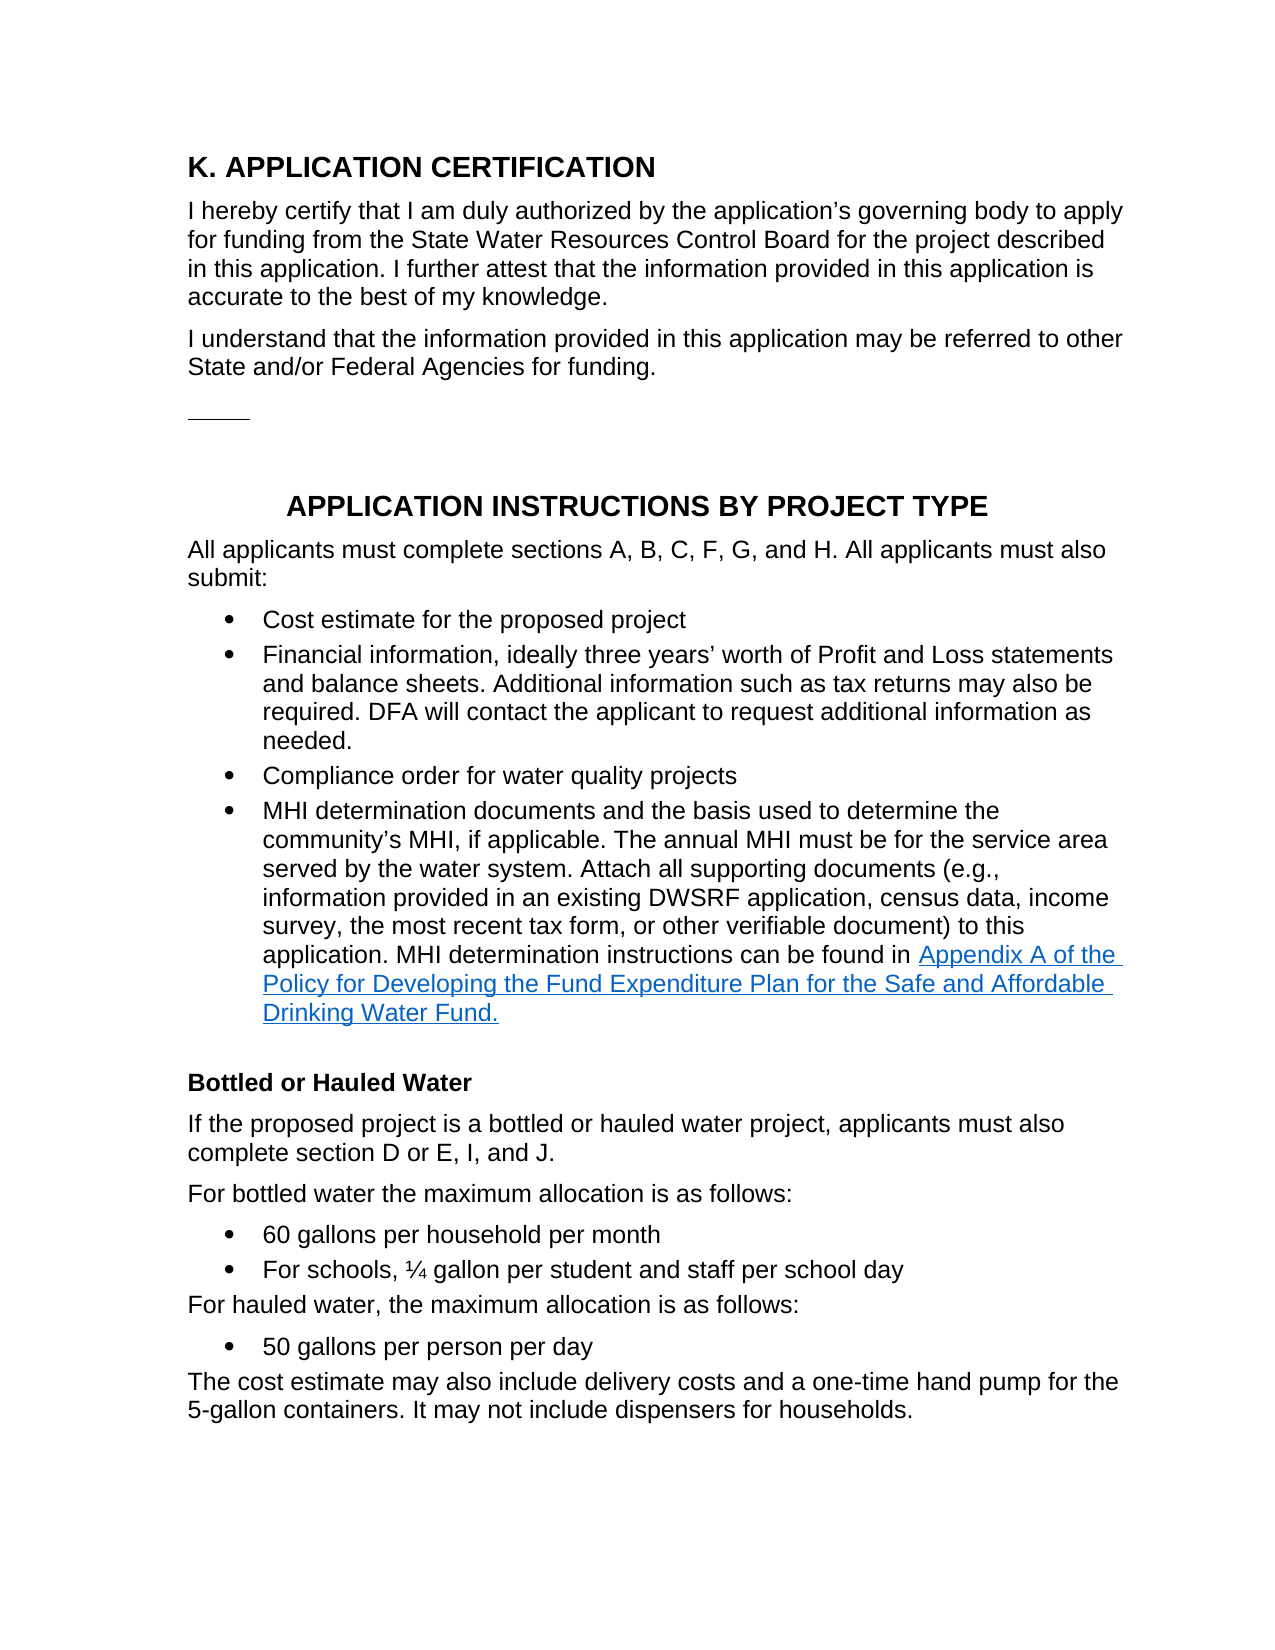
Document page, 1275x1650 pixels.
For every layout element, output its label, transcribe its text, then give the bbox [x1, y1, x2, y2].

text For hauled water, the maximum allocation is as follows: [150, 1290, 1125, 1319]
text The cost estimate may also include delivery costs and a one-time hand pump for the 5-gallon containers. It may not include dispensers for households. [187, 1367, 1125, 1424]
text I hereby certify that I am duly authorized by the application’s governing body to apply for funding from the State Water Resources Control Board for the project described in this application. I further attest that the information provided in this application is accurate to the best of my knowledge. [187, 196, 1125, 311]
list 50 gallons per person per day [225, 1331, 1125, 1360]
text Bottled or Hauled Water [150, 1067, 1125, 1096]
text If the proposed project is a bottled or hauled water project, applicants must also complete section D or E, I, and J. [187, 1109, 1125, 1166]
list MHI determination documents and the basis used to determine the community’s MHI, if applicable. The annual MHI must be for the service area served by the water system. Attach all supporting documents (e.g., information provided in an existing DWSRF application, census data, income survey, the most recent tax form, or other verifiable document) to this application. MHI determination instructions can be found in Appendix A of the Policy for Developing the Fund Expenditure Plan for the Safe and Affordable Drinking Water Fund. [225, 796, 1125, 1026]
list 60 gallons per household per month [225, 1220, 1125, 1249]
subtitle Application Certification [187, 150, 1125, 183]
list Compliance order for water quality projects [225, 761, 1125, 790]
list For schools, ¼ gallon per student and staff per school day [225, 1255, 1125, 1284]
list Financial information, ideally three years’ worth of Profit and Loss statements and balance sheets. Additional information such as tax returns may also be required. DFA will contact the applicant to request additional information as needed. [225, 640, 1125, 755]
text I understand that the information provided in this application may be referred to other State and/or Federal Agencies for funding. [187, 323, 1125, 381]
list Cost estimate for the proposed project [225, 604, 1125, 633]
subtitle Application instructions by project type [150, 488, 1125, 522]
text All applicants must complete sections A, B, C, F, G, and H. All applicants must also submit: [187, 534, 1125, 592]
text For bottled water the maximum allocation is as follows: [187, 1179, 1125, 1207]
